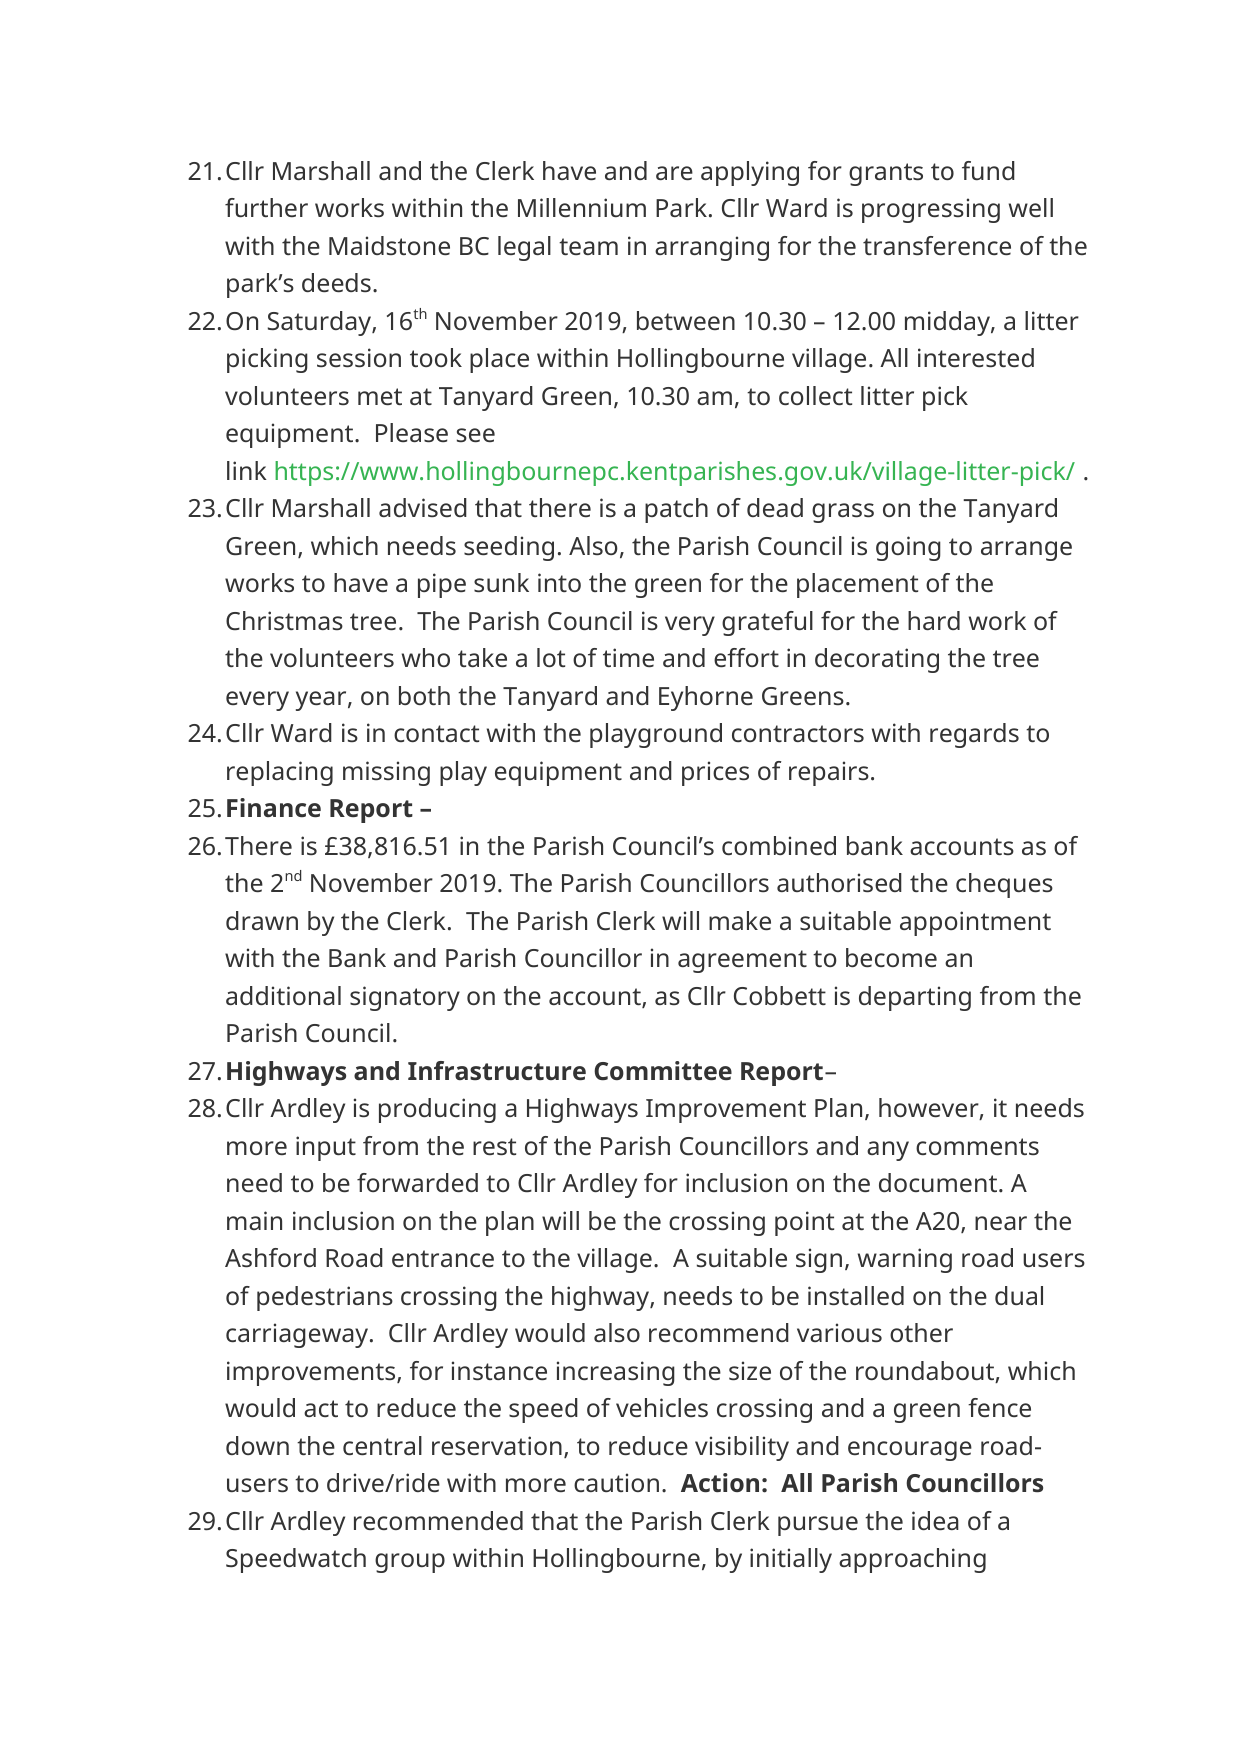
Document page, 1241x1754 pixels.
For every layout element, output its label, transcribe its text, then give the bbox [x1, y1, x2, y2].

list Highways and Infrastructure Committee Report– [187, 1050, 1090, 1087]
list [187, 1500, 1090, 1575]
list There is £38,816.51 in the Parish Council’s combined bank accounts as of the 2nd November 2019. The Parish Councillors authorised the cheques drawn by the Clerk. The Parish Clerk will make a suitable appointment with the Bank and Parish Councillor in agreement to become an additional signatory on the account, as Cllr Cobbett is departing from the Parish Council. [187, 825, 1090, 1050]
list Cllr Ward is in contact with the playground contractors with regards to replacing missing play equipment and prices of repairs. [187, 712, 1090, 787]
list Cllr Marshall and the Clerk have and are applying for grants to fund further works within the Millennium Park. Cllr Ward is progressing well with the Maidstone BC legal team in arranging for the transference of the park’s deeds. [187, 150, 1090, 300]
list Cllr Marshall advised that there is a patch of dead grass on the Tanyard Green, which needs seeding. Also, the Parish Council is going to arrange works to have a pipe sunk into the green for the placement of the Christmas tree. The Parish Council is very grateful for the hard work of the volunteers who take a lot of time and effort in decorating the tree every year, on both the Tanyard and Eyhorne Greens. [187, 487, 1090, 712]
list Cllr Ardley is producing a Highways Improvement Plan, however, it needs more input from the rest of the Parish Councillors and any comments need to be forwarded to Cllr Ardley for inclusion on the document. A main inclusion on the plan will be the crossing point at the A20, near the Ashford Road entrance to the village. A suitable sign, warning road users of pedestrians crossing the highway, needs to be installed on the dual carriageway. Cllr Ardley would also recommend various other improvements, for instance increasing the size of the roundabout, which would act to reduce the speed of vehicles crossing and a green fence down the central reservation, to reduce visibility and encourage road-users to drive/ride with more caution. Action: All Parish Councillors [187, 1087, 1090, 1500]
list On Saturday, 16th November 2019, between 10.30 – 12.00 midday, a litter picking session took place within Hollingbourne village. All interested volunteers met at Tanyard Green, 10.30 am, to collect litter pick equipment. Please see link https://www.hollingbournepc.kentparishes.gov.uk/village-litter-pick/ . [187, 300, 1090, 487]
list Finance Report – [187, 787, 1090, 825]
